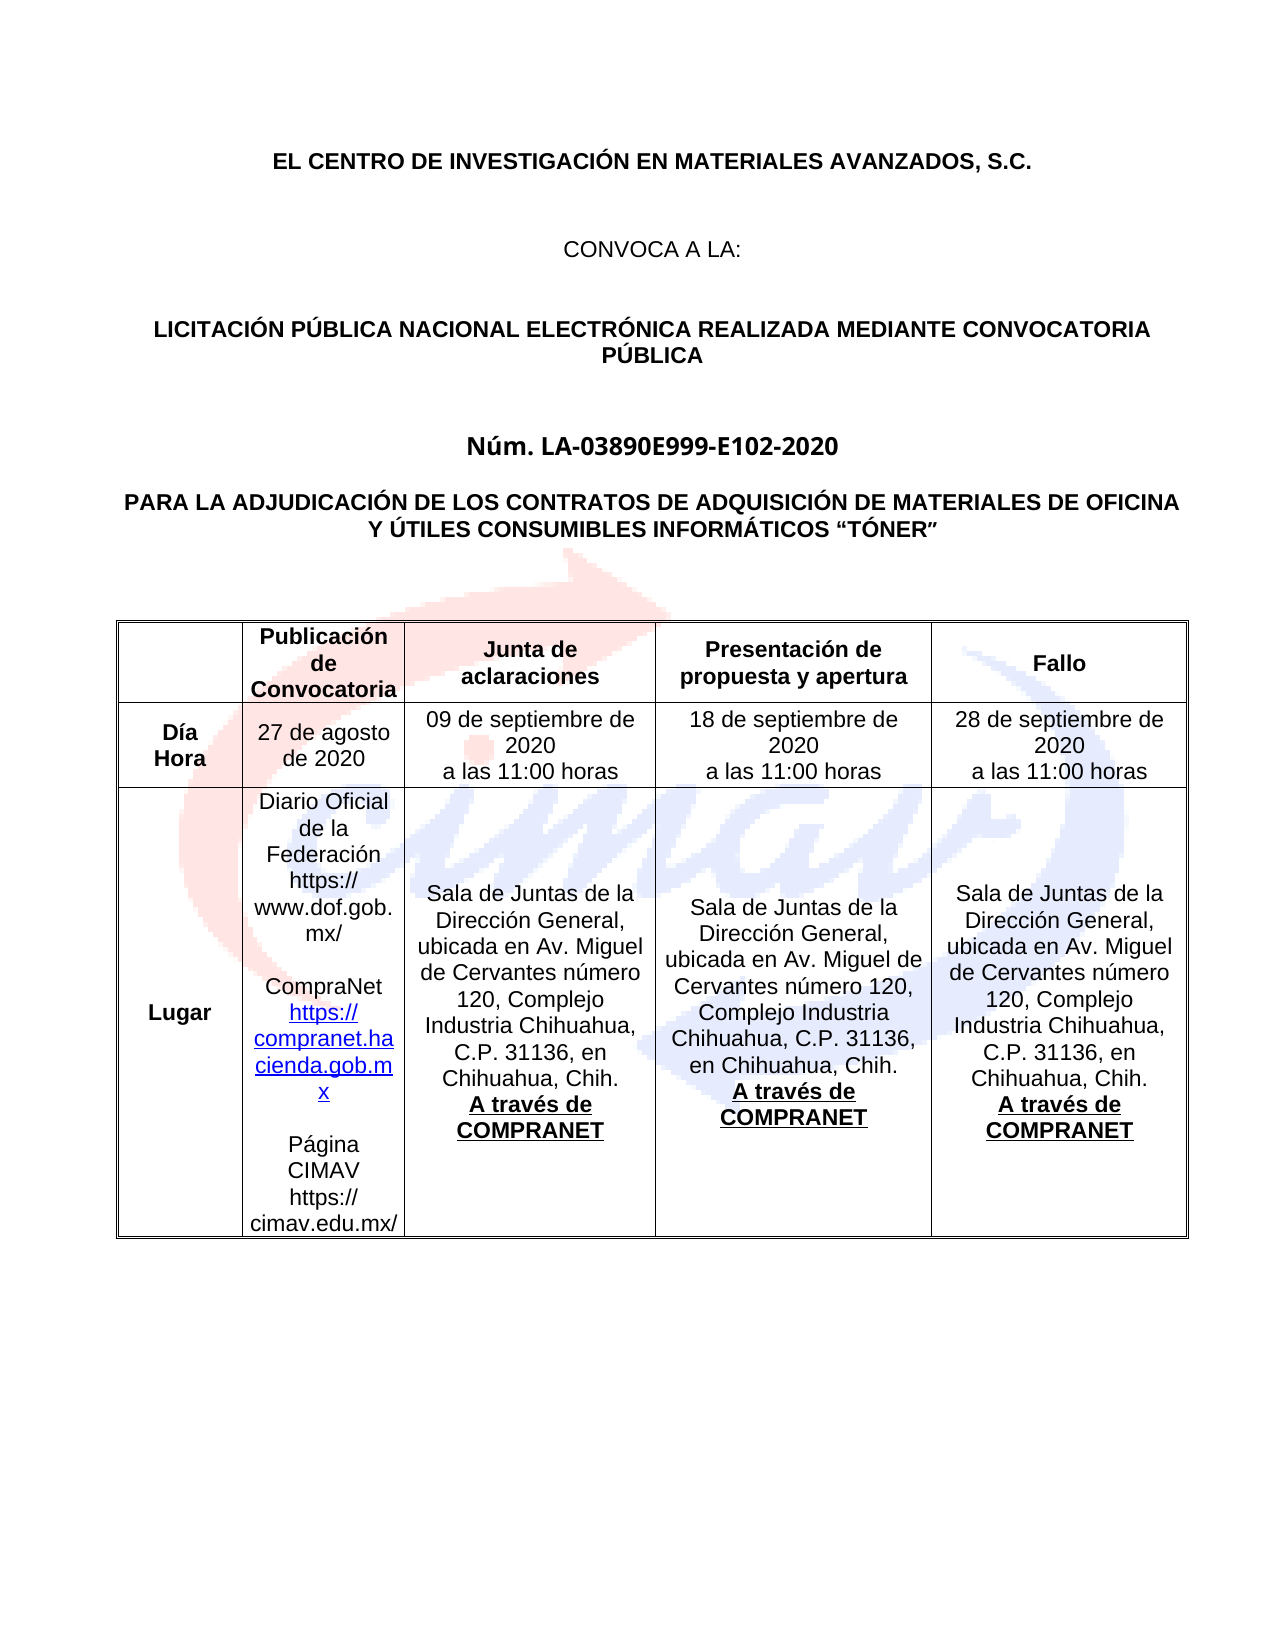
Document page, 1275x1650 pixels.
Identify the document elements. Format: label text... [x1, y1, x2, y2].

text Núm. LA-03890E999-E102-2020 [118, 428, 1186, 462]
text PARA LA ADJUDICACIÓN DE LOS CONTRATOS DE ADQUISICIÓN DE MATERIALES DE OFICINA Y ÚTILES CONSUMIBLES INFORMÁTICOS “TÓNER” [118, 488, 1186, 543]
table_cell Sala de Juntas de la Dirección General, ubicada en Av. Miguel de Cervantes número 120, Complejo Industria Chihuahua, C.P. 31136, en Chihuahua, Chih. A través de COMPRANET [932, 788, 1186, 1236]
table_header [119, 623, 242, 702]
table_header Presentación de propuesta y apertura [656, 623, 931, 702]
table_cell Día Hora [119, 703, 242, 787]
table_header Junta de aclaraciones [405, 623, 655, 702]
table_header Publicación de Convocatoria [243, 623, 404, 702]
table_cell 28 de septiembre de 2020 a las 11:00 horas [932, 703, 1186, 787]
table_cell Sala de Juntas de la Dirección General, ubicada en Av. Miguel de Cervantes número 120, Complejo Industria Chihuahua, C.P. 31136, en Chihuahua, Chih. A través de COMPRANET [656, 788, 931, 1236]
text LICITACIÓN PÚBLICA NACIONAL ELECTRÓNICA REALIZADA MEDIANTE CONVOCATORIA PÚBLICA [118, 316, 1186, 368]
text CONVOCA A LA: [118, 236, 1186, 263]
table_header Fallo [932, 623, 1186, 702]
table_cell 27 de agosto de 2020 [243, 703, 404, 787]
table_cell 18 de septiembre de 2020 a las 11:00 horas [656, 703, 931, 787]
text EL CENTRO DE INVESTIGACIÓN EN MATERIALES AVANZADOS, S.C. [118, 148, 1186, 174]
table_cell Sala de Juntas de la Dirección General, ubicada en Av. Miguel de Cervantes número 120, Complejo Industria Chihuahua, C.P. 31136, en Chihuahua, Chih. A través de COMPRANET [405, 788, 655, 1236]
table_cell Diario Oficial de la Federación https://www.dof.gob.mx/ CompraNet https://compranet.hacienda.gob.mx Página CIMAV https://cimav.edu.mx/ [243, 788, 404, 1236]
table_cell 09 de septiembre de 2020 a las 11:00 horas [405, 703, 655, 787]
table_cell Lugar [119, 788, 242, 1236]
